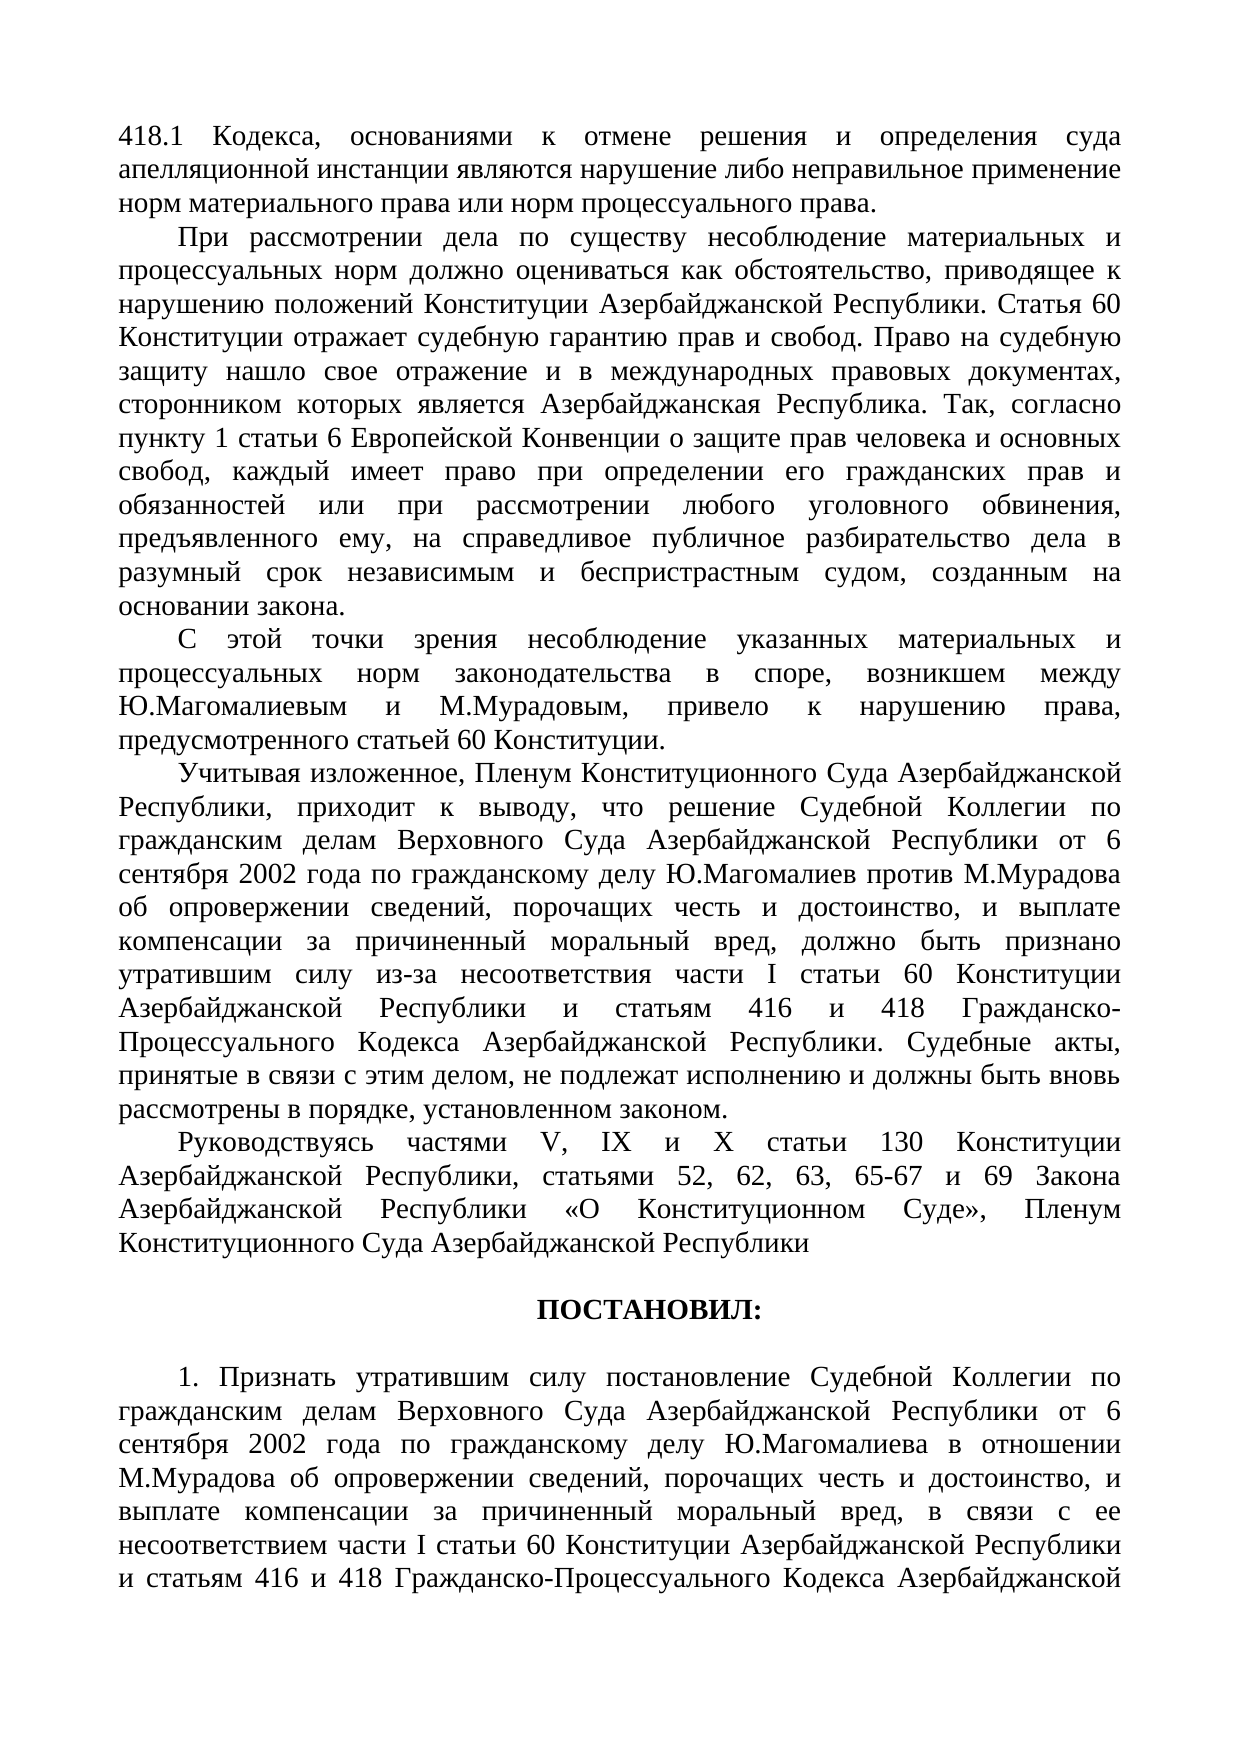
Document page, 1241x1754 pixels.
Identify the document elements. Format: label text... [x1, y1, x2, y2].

text При рассмотрении дела по существу несоблюдение материальных и процессуальных норм должно оцениваться как обстоятельство, приводящее к нарушению положений Конституции Азербайджанской Республики. Статья 60 Конституции отражает судебную гарантию прав и свобод. Право на судебную защиту нашло свое отражение и в международных правовых документах, сторонником которых является Азербайджанская Республика. Так, согласно пункту 1 статьи 6 Европейской Конвенции о защите прав человека и основных свобод, каждый имеет право при определении его гражданских прав и обязанностей или при рассмотрении любого уголовного обвинения, предъявленного ему, на справедливое публичное разбирательство дела в разумный срок независимым и беспристрастным судом, созданным на основании закона. [118, 219, 1122, 621]
text ПОСТАНОВИЛ: [118, 1292, 1122, 1326]
text Руководствуясь частями V, IX и Х статьи 130 Конституции Азербайджанской Республики, статьями 52, 62, 63, 65-67 и 69 Закона Азербайджанской Республики «О Конституционном Суде», Пленум Конституционного Суда Азербайджанской Республики [118, 1124, 1122, 1258]
text Учитывая изложенное, Пленум Конституционного Суда Азербайджанской Республики, приходит к выводу, что решение Судебной Коллегии по гражданским делам Верховного Суда Азербайджанской Республики от 6 сентября 2002 года по гражданскому делу Ю.Магомалиев против М.Мурадова об опровержении сведений, порочащих честь и достоинство, и выплате компенсации за причиненный моральный вред, должно быть признано утратившим силу из-за несоответствия части I статьи 60 Конституции Азербайджанской Республики и статьям 416 и 418 Гражданско-Процессуального Кодекса Азербайджанской Республики. Судебные акты, принятые в связи с этим делом, не подлежат исполнению и должны быть вновь рассмотрены в порядке, установленном законом. [118, 755, 1122, 1124]
text С этой точки зрения несоблюдение указанных материальных и процессуальных норм законодательства в споре, возникшем между Ю.Магомалиевым и М.Мурадовым, привело к нарушению права, предусмотренного статьей 60 Конституции. [118, 621, 1122, 755]
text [118, 118, 1122, 219]
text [118, 1359, 1122, 1594]
